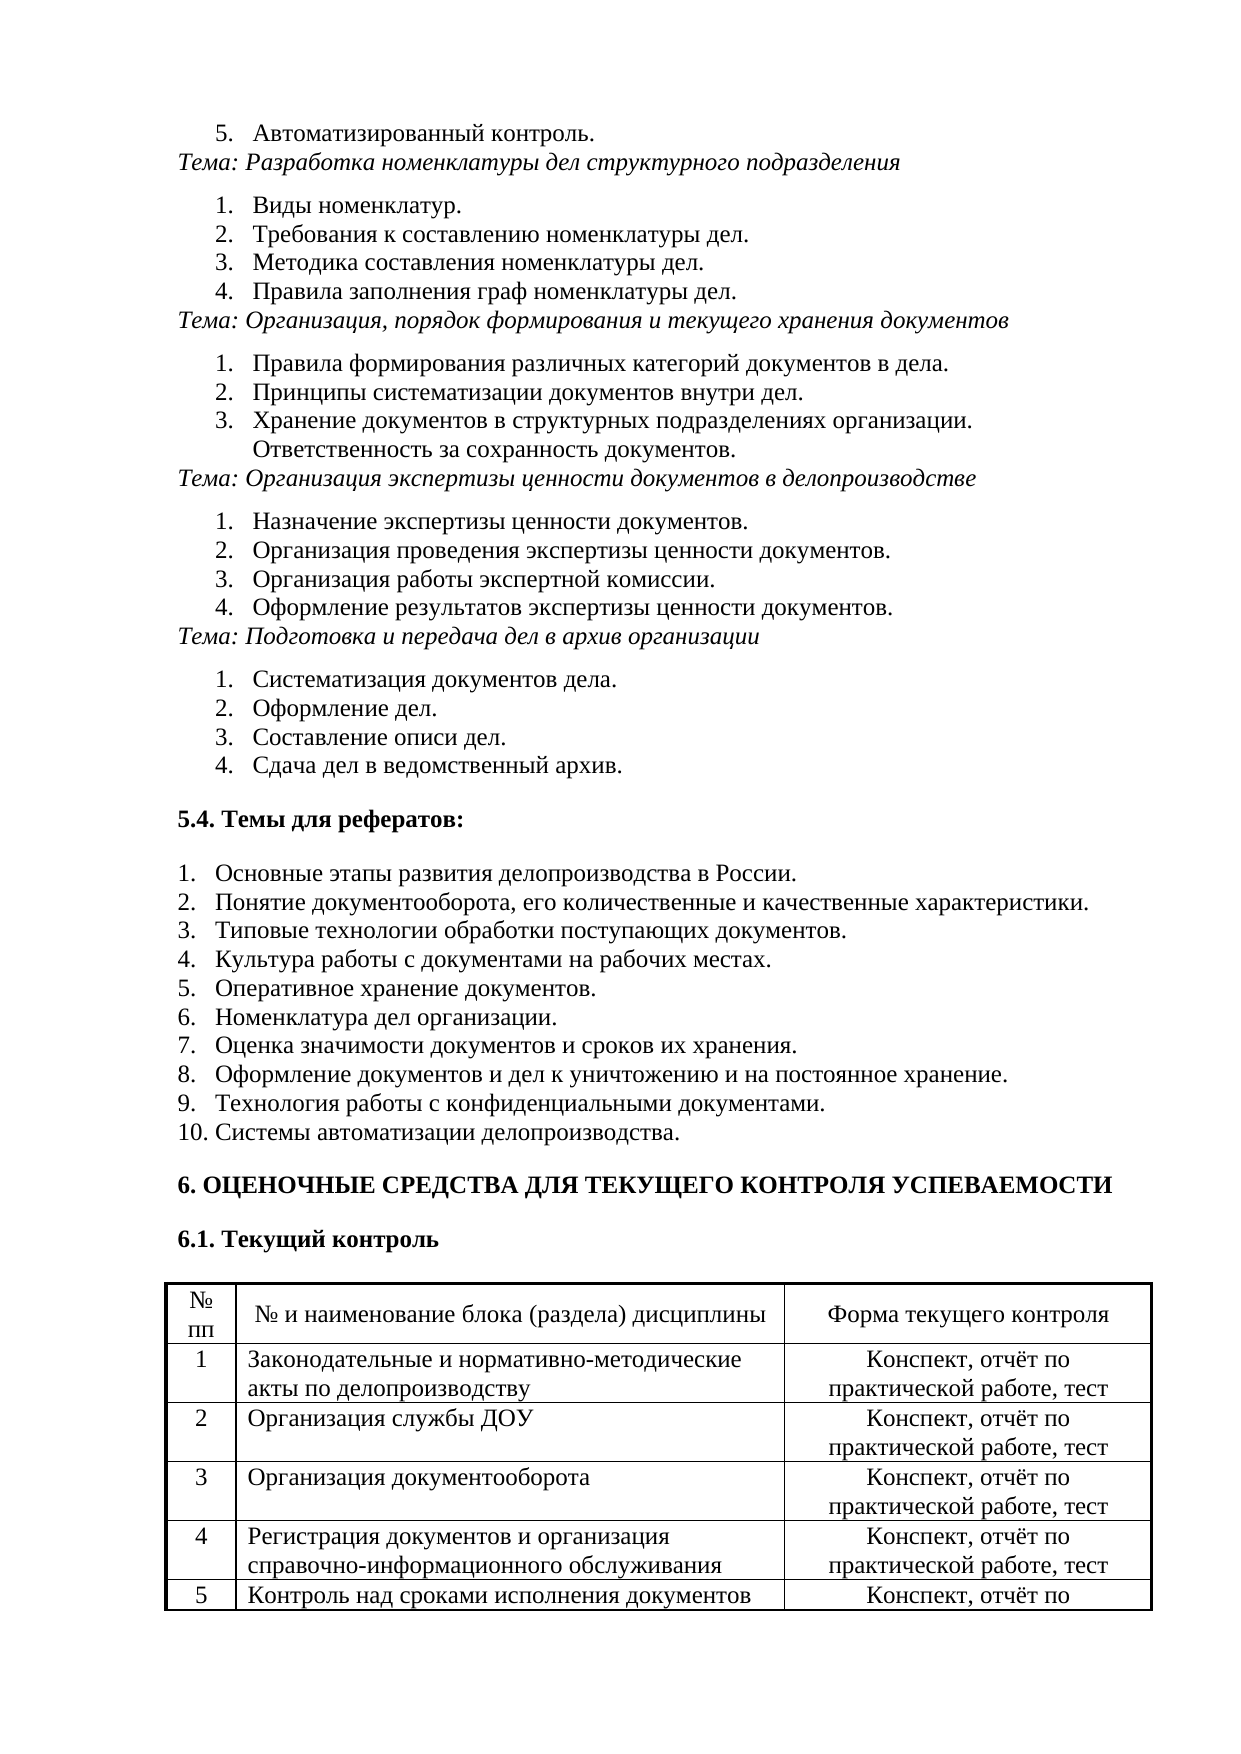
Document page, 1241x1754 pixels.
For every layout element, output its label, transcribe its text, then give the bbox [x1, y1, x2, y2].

text 5.4. Темы для рефератов: [177, 804, 1152, 833]
list Автоматизированный контроль. [215, 118, 1152, 147]
text Тема: Организация, порядок формирования и текущего хранения документов [177, 305, 1152, 334]
list Организация проведения экспертизы ценности документов. [215, 535, 1152, 564]
table_cell Регистрация документов и организация справочно-информационного обслуживания [237, 1521, 784, 1579]
list Культура работы с документами на рабочих местах. [177, 944, 1152, 973]
text 6. Оценочные средства для текущего контроля успеваемости [177, 1171, 1152, 1199]
list Оперативное хранение документов. [177, 973, 1152, 1002]
text Тема: Разработка номенклатуры дел структурного подразделения [177, 147, 1152, 176]
text Тема: Подготовка и передача дел в архив организации [177, 621, 1152, 650]
table_cell 3 [168, 1462, 235, 1520]
list Правила формирования различных категорий документов в дела. [215, 348, 1152, 377]
table_header № и наименование блока (раздела) дисциплины [237, 1285, 784, 1342]
table_header № пп [168, 1285, 235, 1342]
list Требования к составлению номенклатуры дел. [215, 219, 1152, 247]
list Оформление документов и дел к уничтожению и на постоянное хранение. [177, 1059, 1152, 1088]
list Типовые технологии обработки поступающих документов. [177, 916, 1152, 944]
list Системы автоматизации делопроизводства. [177, 1117, 1152, 1146]
table_cell 5 [168, 1580, 235, 1609]
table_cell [785, 1521, 1150, 1579]
list Систематизация документов дела. [215, 664, 1152, 693]
list Номенклатура дел организации. [177, 1002, 1152, 1031]
table_cell 1 [168, 1344, 235, 1402]
list Организация работы экспертной комиссии. [215, 564, 1152, 592]
list Назначение экспертизы ценности документов. [215, 506, 1152, 535]
list Оформление результатов экспертизы ценности документов. [215, 592, 1152, 621]
list Правила заполнения граф номенклатуры дел. [215, 276, 1152, 305]
text 6.1. Текущий контроль [177, 1224, 1152, 1253]
table_cell Организация документооборота [237, 1462, 784, 1520]
table_cell Законодательные и нормативно-методические акты по делопроизводству [237, 1344, 784, 1402]
list Оформление дел. [215, 693, 1152, 722]
list Составление описи дел. [215, 722, 1152, 751]
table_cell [785, 1580, 1150, 1609]
list Сдача дел в ведомственный архив. [215, 751, 1152, 779]
table_cell Организация службы ДОУ [237, 1403, 784, 1461]
table_cell Конспект, отчёт по практической работе, тест [785, 1344, 1150, 1402]
list Методика составления номенклатуры дел. [215, 247, 1152, 276]
table_cell 2 [168, 1403, 235, 1461]
list Виды номенклатур. [215, 190, 1152, 219]
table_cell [237, 1580, 784, 1609]
table_cell Конспект, отчёт по практической работе, тест [785, 1462, 1150, 1520]
list Технология работы с конфиденциальными документами. [177, 1088, 1152, 1117]
table_cell 4 [168, 1521, 235, 1579]
table_header Форма текущего контроля [785, 1285, 1150, 1342]
text Тема: Организация экспертизы ценности документов в делопроизводстве [177, 463, 1152, 492]
list Оценка значимости документов и сроков их хранения. [177, 1031, 1152, 1059]
table_cell Конспект, отчёт по практической работе, тест [785, 1403, 1150, 1461]
list Понятие документооборота, его количественные и качественные характеристики. [177, 887, 1152, 916]
list Хранение документов в структурных подразделениях организации. Ответственность за сохранность документов. [215, 406, 1152, 463]
list Основные этапы развития делопроизводства в России. [177, 858, 1152, 887]
list Принципы систематизации документов внутри дел. [215, 377, 1152, 406]
